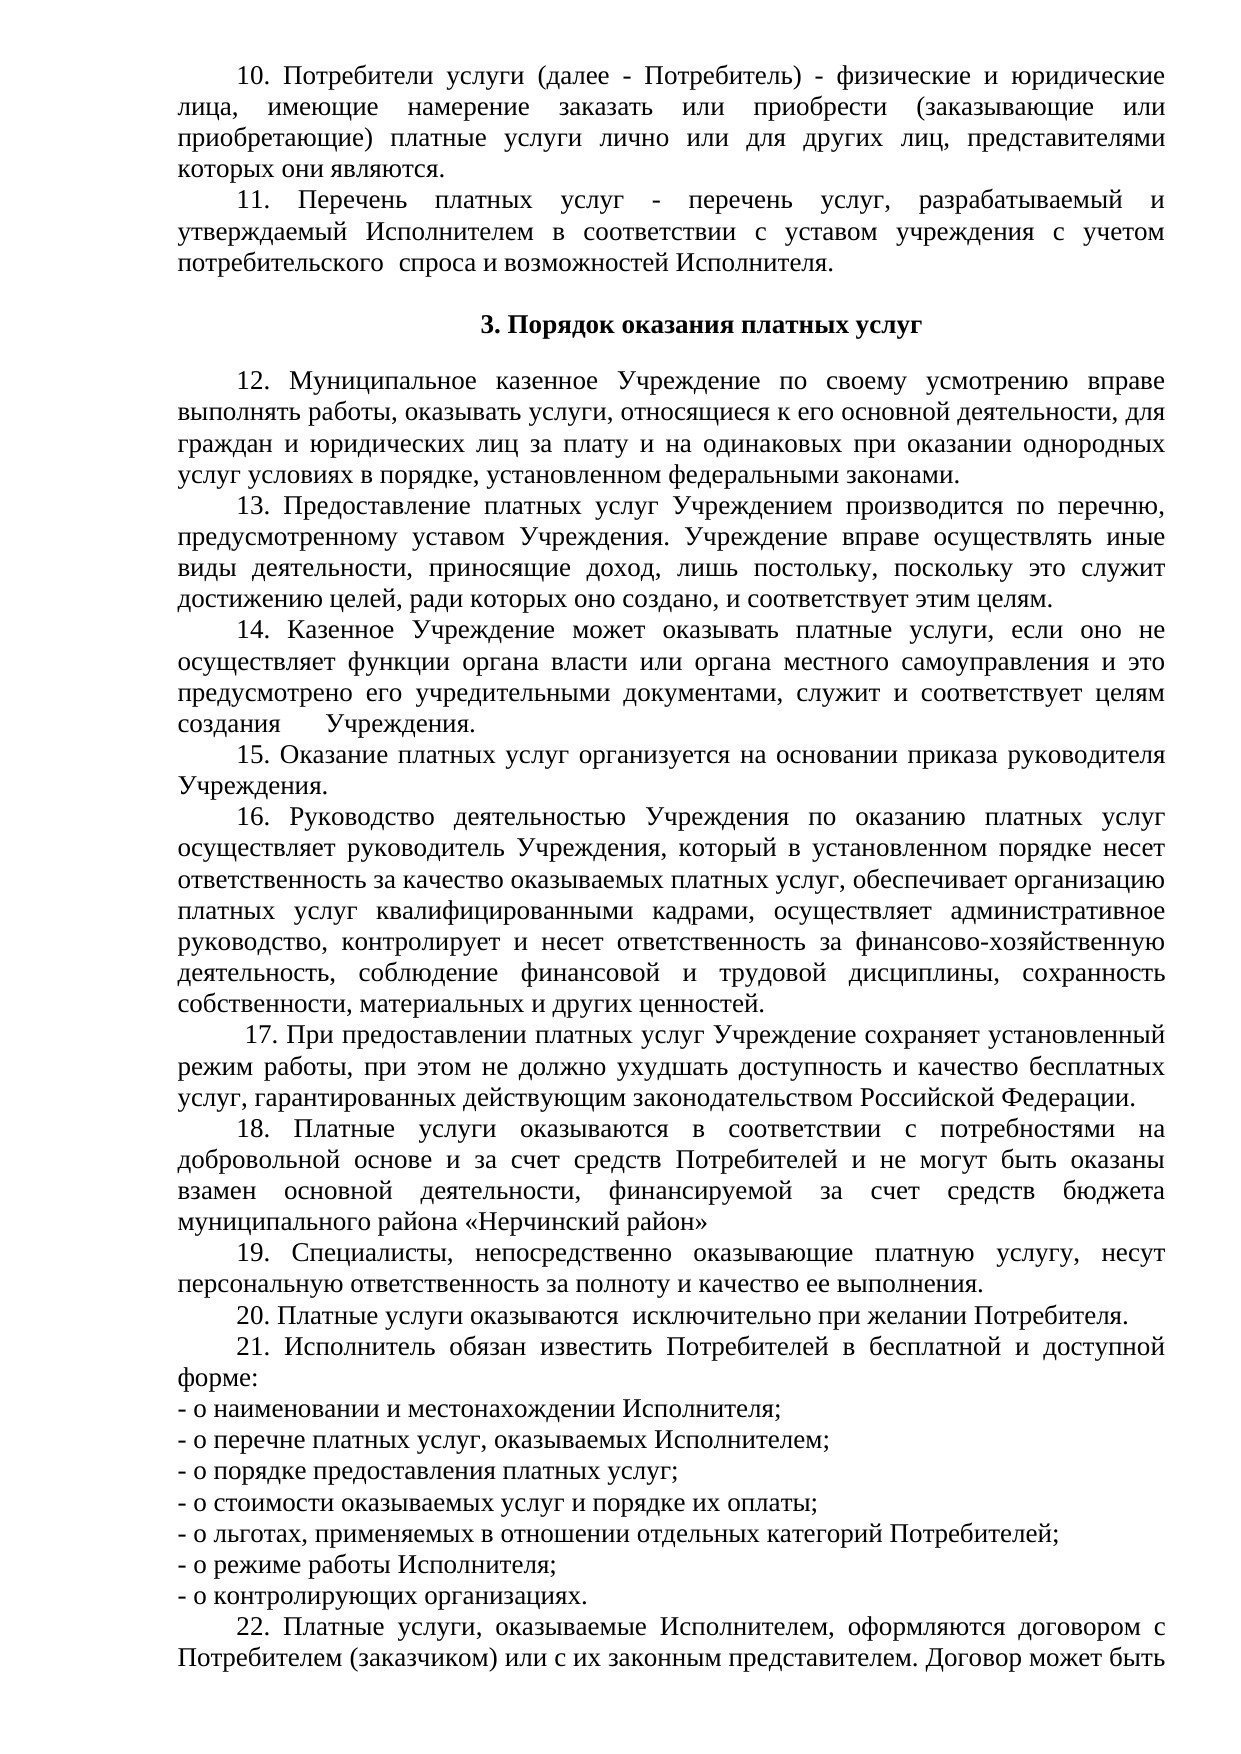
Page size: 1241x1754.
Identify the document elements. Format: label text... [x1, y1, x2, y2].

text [177, 1610, 1167, 1672]
text 20. Платные услуги оказываются исключительно при желании Потребителя. [177, 1299, 1167, 1330]
text 15. Оказание платных услуг организуется на основании приказа руководителя Учреждения. [177, 738, 1167, 800]
text 19. Специалисты, непосредственно оказывающие платную услугу, несут персональную ответственность за полноту и качество ее выполнения. [177, 1236, 1167, 1299]
text 17. При предоставлении платных услуг Учреждение сохраняет установленный режим работы, при этом не должно ухудшать доступность и качество бесплатных услуг, гарантированных действующим законодательством Российской Федерации. [177, 1018, 1167, 1112]
text 12. Муниципальное казенное Учреждение по своему усмотрению вправе выполнять работы, оказывать услуги, относящиеся к его основной деятельности, для граждан и юридических лиц за плату и на одинаковых при оказании однородных услуг условиях в порядке, установленном федеральными законами. [177, 364, 1167, 489]
text 18. Платные услуги оказываются в соответствии с потребностями на добровольной основе и за счет средств Потребителей и не могут быть оказаны взамен основной деятельности, финансируемой за счет средств бюджета муниципального района «Нерчинский район» [177, 1112, 1167, 1236]
text 14. Казенное Учреждение может оказывать платные услуги, если оно не осуществляет функции органа власти или органа местного самоуправления и это предусмотрено его учредительными документами, служит и соответствует целям создания Учреждения. [177, 613, 1167, 738]
text 21. Исполнитель обязан известить Потребителей в бесплатной и доступной форме: [177, 1330, 1167, 1392]
text 16. Руководство деятельностью Учреждения по оказанию платных услуг осуществляет руководитель Учреждения, который в установленном порядке несет ответственность за качество оказываемых платных услуг, обеспечивает организацию платных услуг квалифицированными кадрами, осуществляет административное руководство, контролирует и несет ответственность за финансово-хозяйственную деятельность, соблюдение финансовой и трудовой дисциплины, сохранность собственности, материальных и других ценностей. [177, 800, 1167, 1018]
text 10. Потребители услуги (далее - Потребитель) - физические и юридические лица, имеющие намерение заказать или приобрести (заказывающие или приобретающие) платные услуги лично или для других лиц, представителями которых они являются. [177, 59, 1167, 184]
text - о наименовании и местонахождении Исполнителя; - о перечне платных услуг, оказываемых Исполнителем; - о порядке предоставления платных услуг; - о стоимости оказываемых услуг и порядке их оплаты; - о льготах, применяемых в отношении отдельных категорий Потребителей; - о режиме работы Исполнителя; - о контролирующих организациях. [177, 1392, 1167, 1610]
text 13. Предоставление платных услуг Учреждением производится по перечню, предусмотренному уставом Учреждения. Учреждение вправе осуществлять иные виды деятельности, приносящие доход, лишь постольку, поскольку это служит достижению целей, ради которых оно создано, и соответствует этим целям. [177, 489, 1167, 613]
text 3. Порядок оказания платных услуг [177, 308, 1167, 339]
text 11. Перечень платных услуг - перечень услуг, разрабатываемый и утверждаемый Исполнителем в соответствии с уставом учреждения с учетом потребительского спроса и возможностей Исполнителя. [177, 184, 1167, 277]
